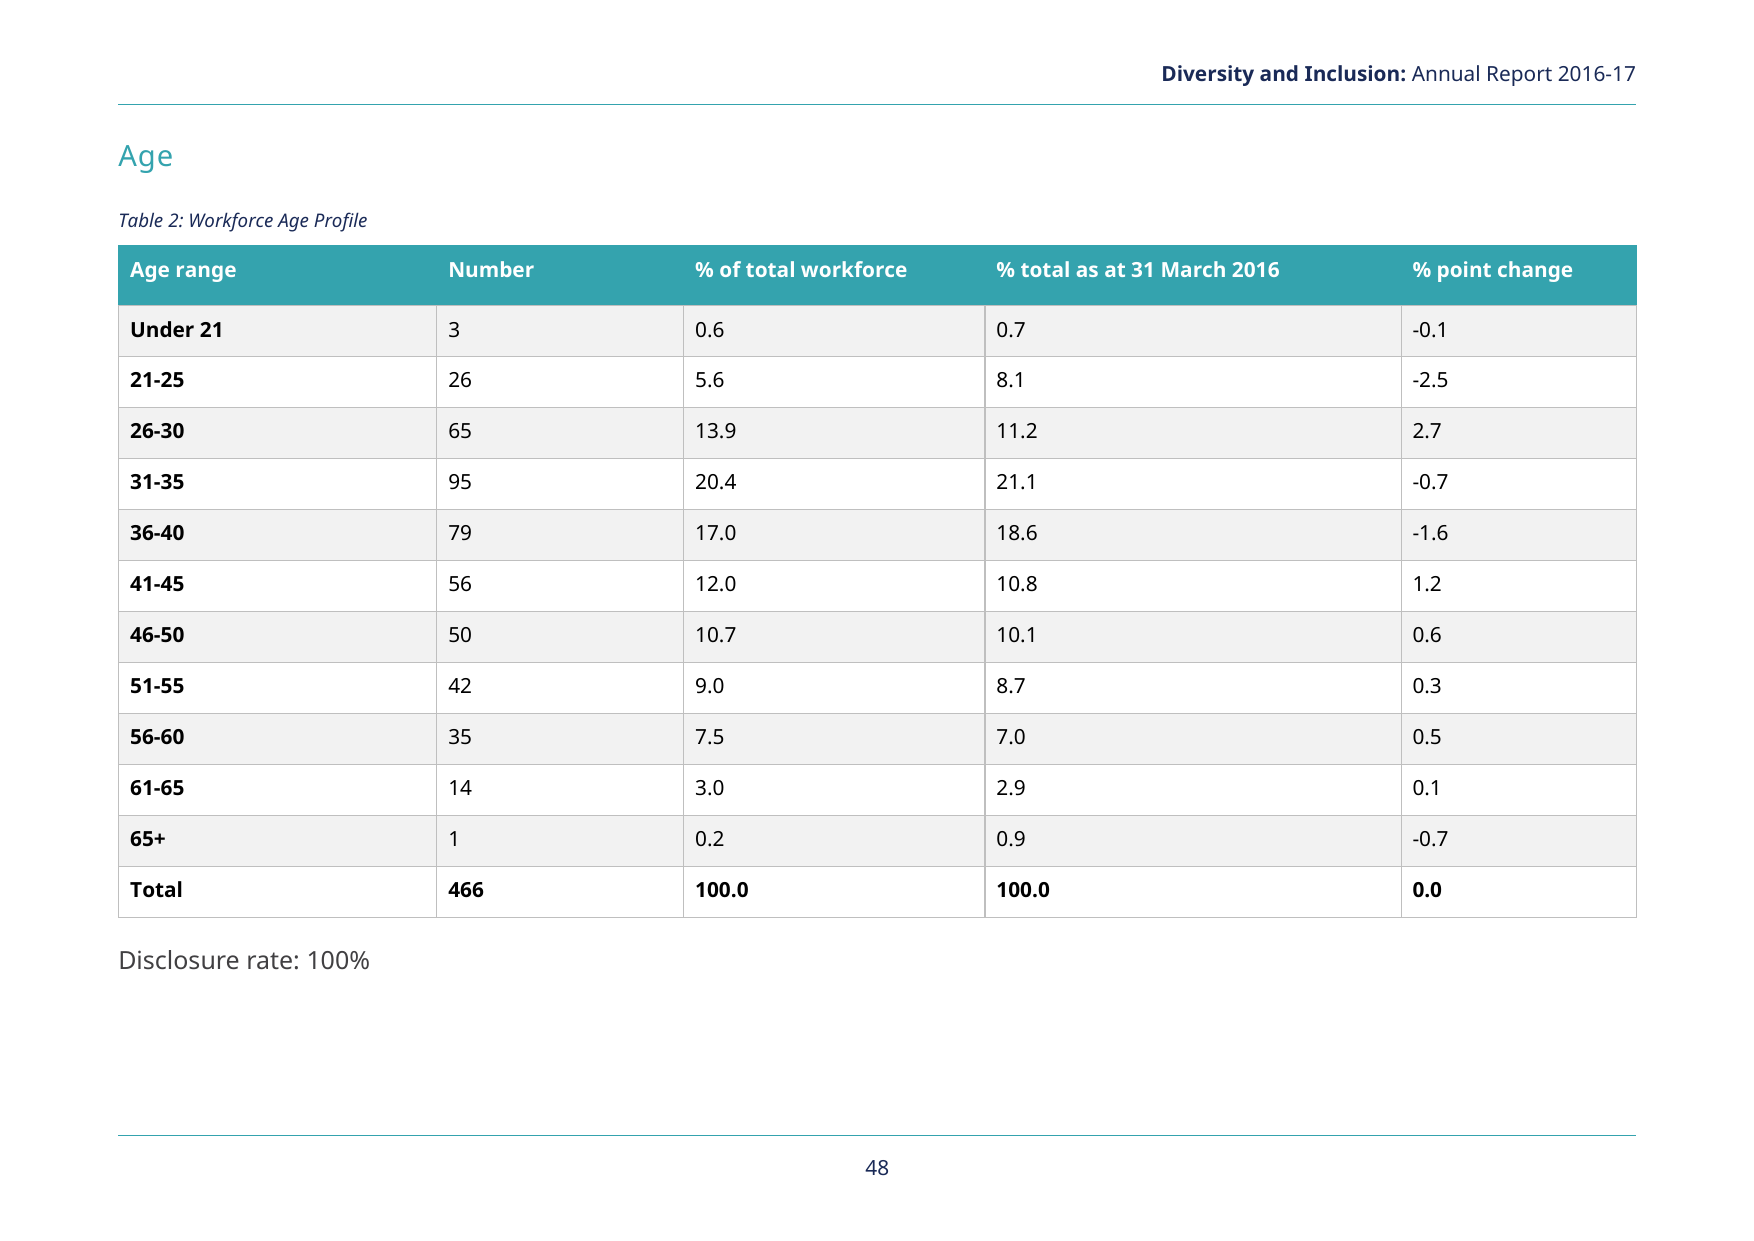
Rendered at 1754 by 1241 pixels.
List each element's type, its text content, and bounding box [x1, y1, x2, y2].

subtitle Age [118, 135, 1636, 174]
table_cell 42 [437, 663, 683, 713]
table_cell 56 [437, 561, 683, 611]
text Disclosure rate: 100% [118, 943, 1636, 977]
table_cell 2.7 [1402, 408, 1636, 458]
table_cell 8.7 [986, 663, 1401, 713]
table_cell 3.0 [684, 765, 984, 815]
table_cell 95 [437, 459, 683, 509]
table_cell 26-30 [119, 408, 436, 458]
table_cell -2.5 [1402, 357, 1636, 407]
table_cell 46-50 [119, 612, 436, 662]
table_header % of total workforce [684, 246, 984, 305]
table_cell 79 [437, 510, 683, 560]
table_cell 5.6 [684, 357, 984, 407]
table_cell 1.2 [1402, 561, 1636, 611]
table_cell 2.9 [986, 765, 1401, 815]
table_header % total as at 31 March 2016 [986, 246, 1401, 305]
table_cell 1 [437, 816, 683, 866]
table_cell 7.0 [986, 714, 1401, 764]
table_header Number [437, 246, 683, 305]
table_cell 3 [437, 306, 683, 356]
table_cell 41-45 [119, 561, 436, 611]
table_cell 11.2 [986, 408, 1401, 458]
table_cell 0.9 [986, 816, 1401, 866]
table_cell 10.7 [684, 612, 984, 662]
table_cell 20.4 [684, 459, 984, 509]
table_cell 12.0 [684, 561, 984, 611]
table_cell 7.5 [684, 714, 984, 764]
table_cell 13.9 [684, 408, 984, 458]
table_cell 26 [437, 357, 683, 407]
table_cell 0.3 [1402, 663, 1636, 713]
table_header Age range [119, 246, 436, 305]
table_cell 0.5 [1402, 714, 1636, 764]
table_cell Total [119, 867, 436, 917]
table_cell 8.1 [986, 357, 1401, 407]
table_cell 14 [437, 765, 683, 815]
table_cell 0.0 [1402, 867, 1636, 917]
table_cell 50 [437, 612, 683, 662]
table_cell 0.6 [1402, 612, 1636, 662]
table_cell 35 [437, 714, 683, 764]
table_cell Under 21 [119, 306, 436, 356]
table_cell 10.1 [986, 612, 1401, 662]
table_cell 21-25 [119, 357, 436, 407]
table_cell 0.7 [986, 306, 1401, 356]
table_cell 9.0 [684, 663, 984, 713]
table_cell 17.0 [684, 510, 984, 560]
table_header % point change [1402, 246, 1636, 305]
table_cell -0.7 [1402, 816, 1636, 866]
table_cell -0.7 [1402, 459, 1636, 509]
table_cell 51-55 [119, 663, 436, 713]
table_cell 0.6 [684, 306, 984, 356]
table_cell 466 [437, 867, 683, 917]
table_cell 31-35 [119, 459, 436, 509]
table_cell -1.6 [1402, 510, 1636, 560]
table_cell 0.2 [684, 816, 984, 866]
table_cell 100.0 [684, 867, 984, 917]
table_cell 100.0 [986, 867, 1401, 917]
table_cell 61-65 [119, 765, 436, 815]
table_cell 18.6 [986, 510, 1401, 560]
table_cell 36-40 [119, 510, 436, 560]
table_cell 65 [437, 408, 683, 458]
table_cell 0.1 [1402, 765, 1636, 815]
table_cell 56-60 [119, 714, 436, 764]
table_cell 21.1 [986, 459, 1401, 509]
table_cell 65+ [119, 816, 436, 866]
table_cell 10.8 [986, 561, 1401, 611]
table_cell -0.1 [1402, 306, 1636, 356]
